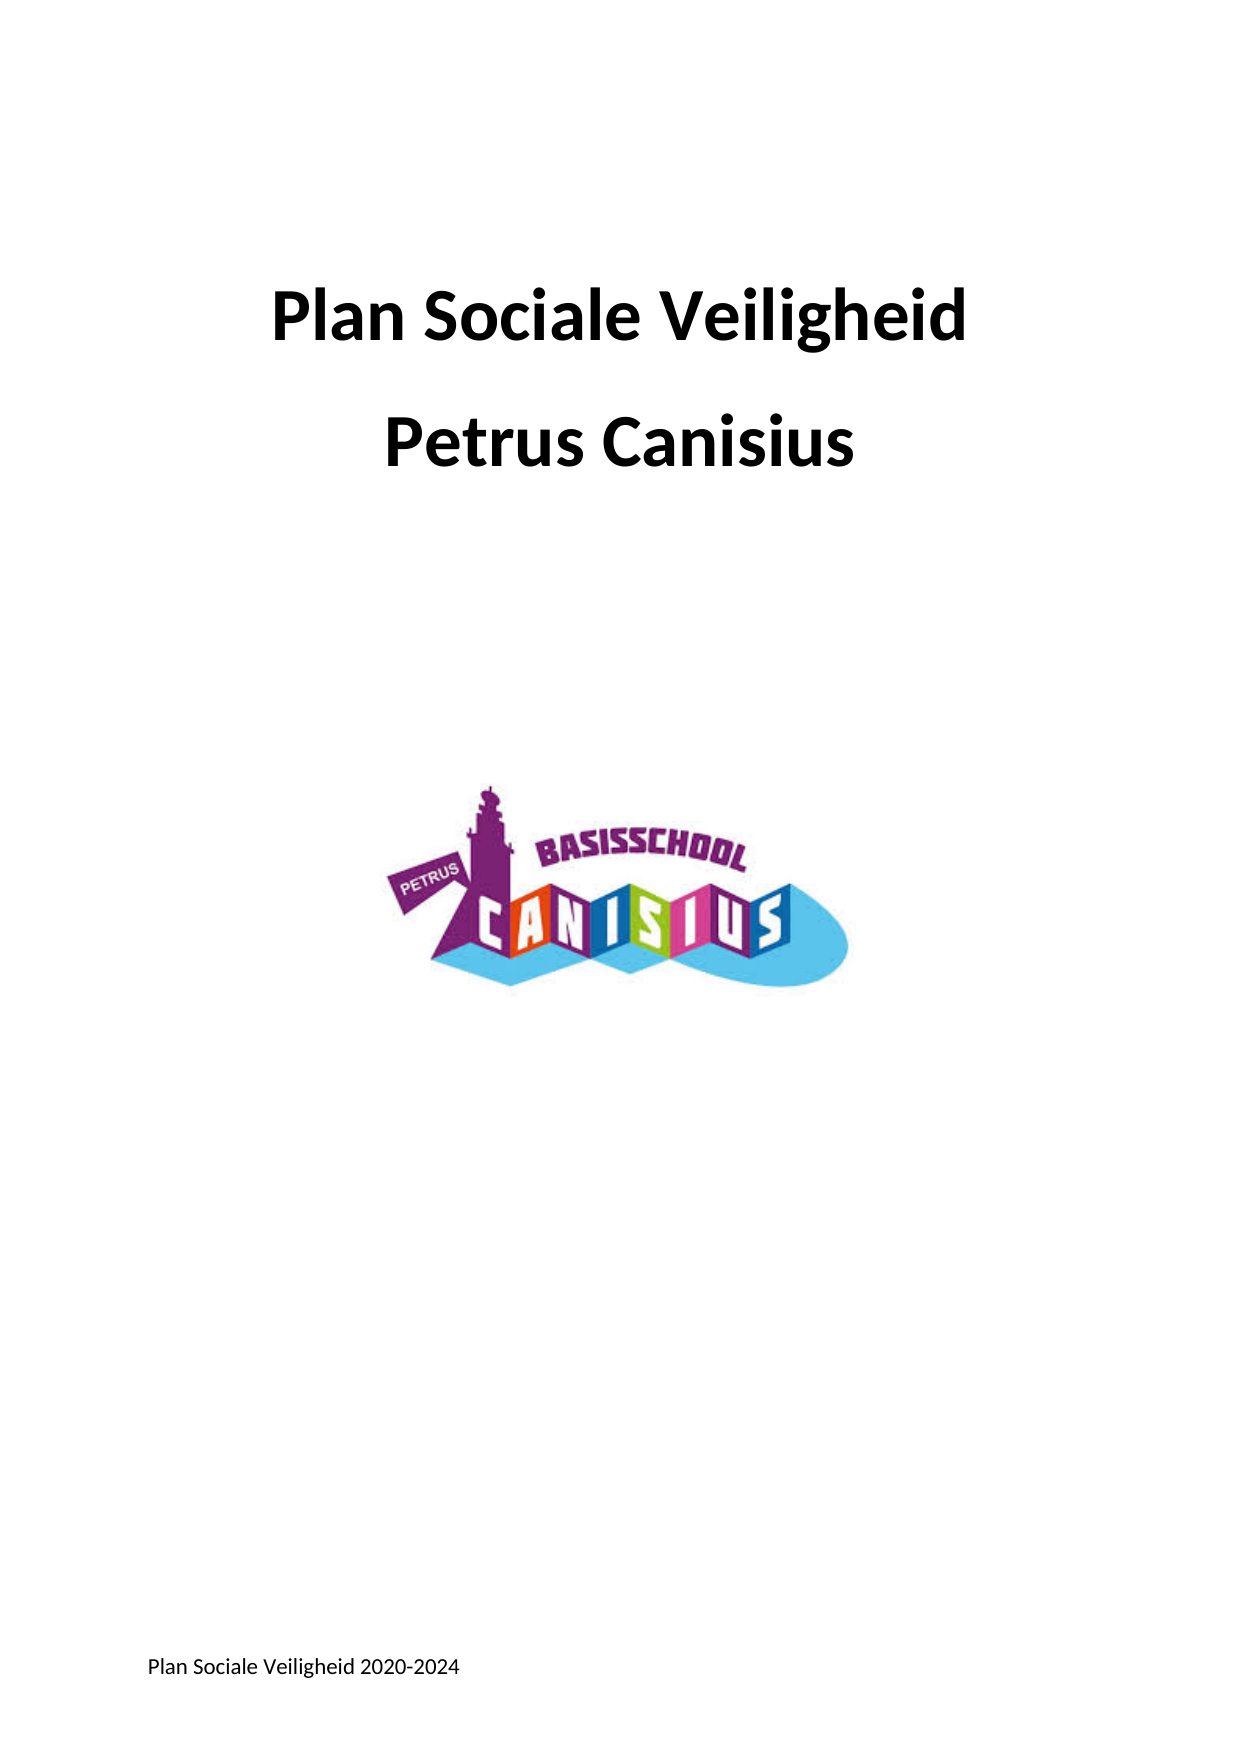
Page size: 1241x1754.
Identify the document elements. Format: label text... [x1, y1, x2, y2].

text Petrus Canisius [148, 394, 1093, 485]
text Plan Sociale Veiligheid [148, 268, 1093, 359]
picture [368, 771, 872, 1016]
